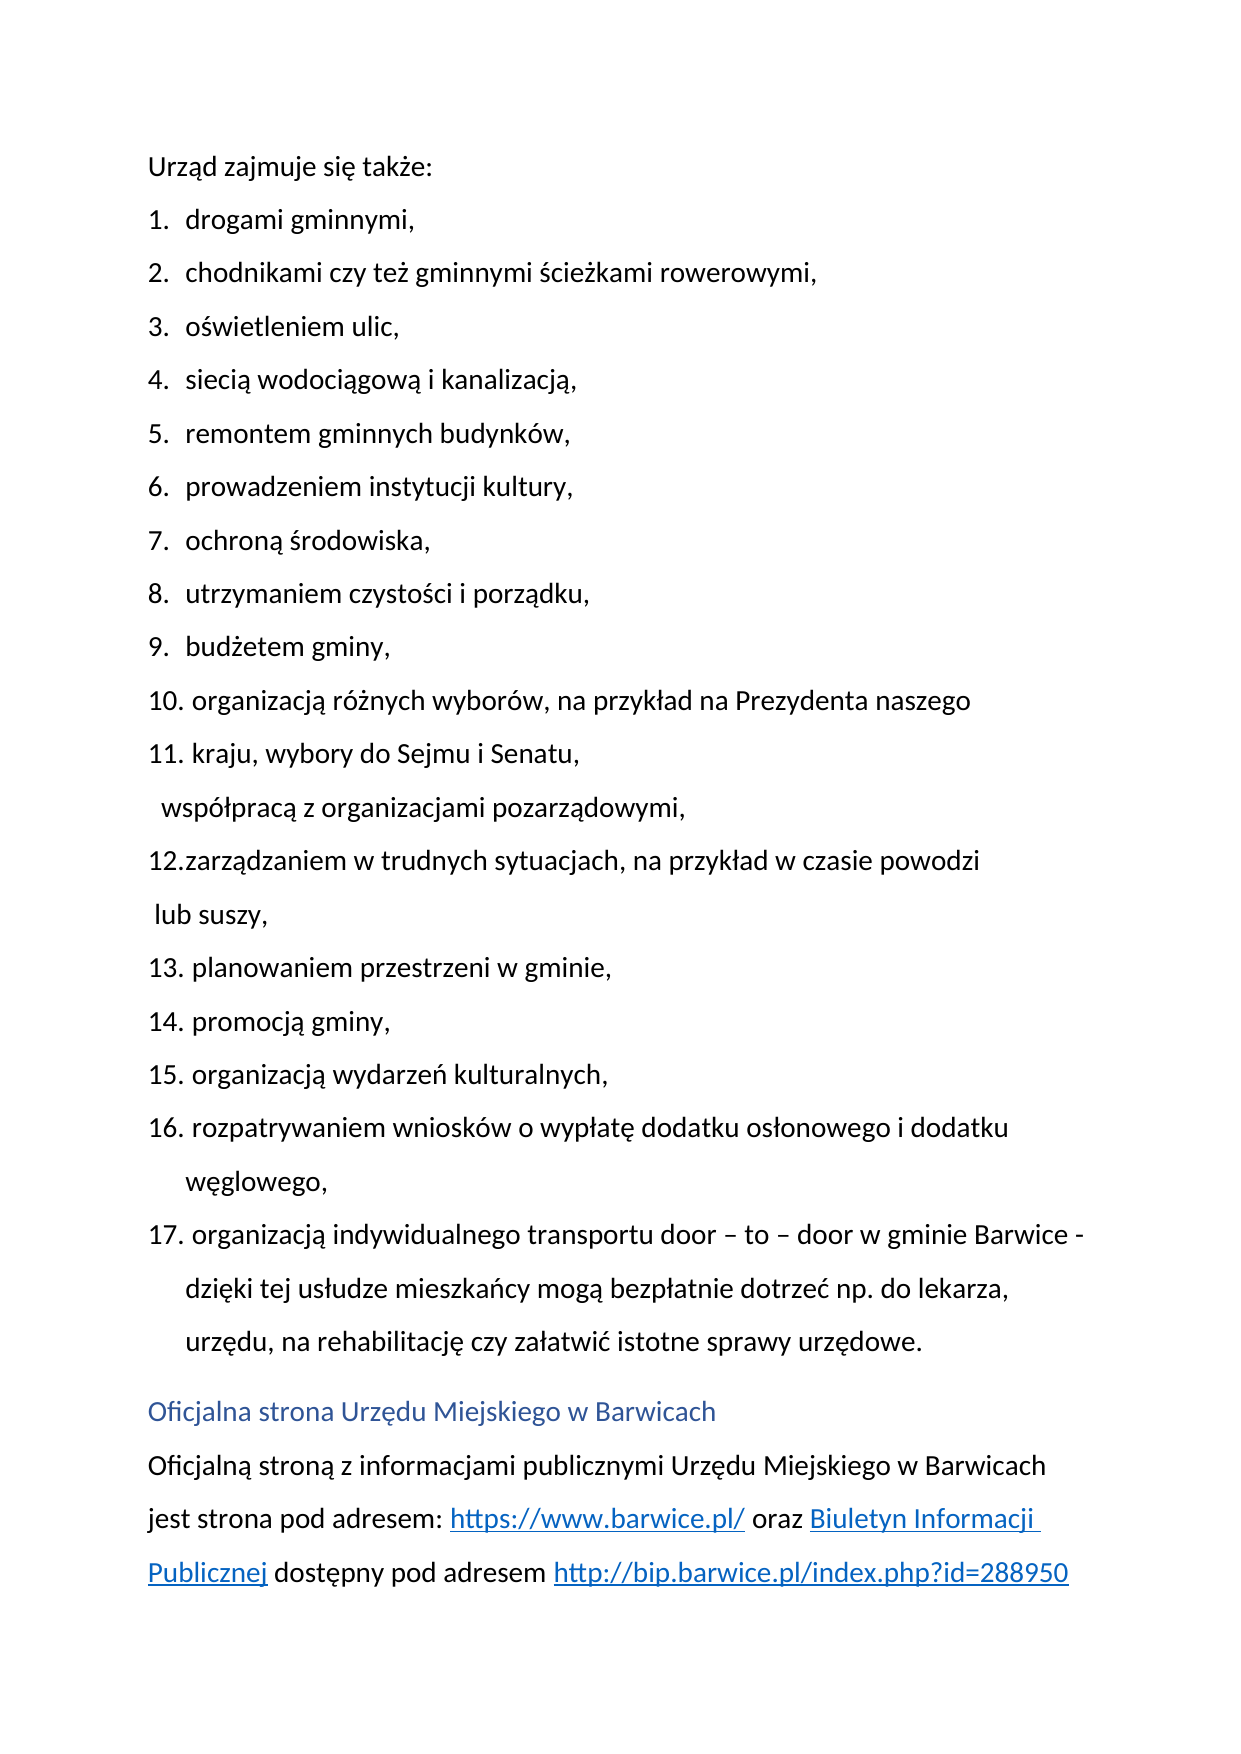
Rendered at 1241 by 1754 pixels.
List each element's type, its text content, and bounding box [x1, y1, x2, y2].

list zarządzaniem w trudnych sytuacjach, na przykład w czasie powodzi [148, 842, 1093, 878]
list promocją gminy, [148, 1003, 1093, 1038]
list oświetleniem ulic, [148, 308, 1093, 343]
text lub suszy, [148, 896, 1093, 931]
list prowadzeniem instytucji kultury, [148, 468, 1093, 504]
list chodnikami czy też gminnymi ścieżkami rowerowymi, [148, 254, 1093, 290]
list organizacją indywidualnego transportu door – to – door w gminie Barwice - dzięki tej usłudze mieszkańcy mogą bezpłatnie dotrzeć np. do lekarza, urzędu, na rehabilitację czy załatwić istotne sprawy urzędowe. [148, 1216, 1093, 1359]
text Oficjalną stroną z informacjami publicznymi Urzędu Miejskiego w Barwicach jest strona pod adresem: https://www.barwice.pl/ oraz Biuletyn Informacji Publicznej dostępny pod adresem http://bip.barwice.pl/index.php?id=288950 [148, 1447, 1093, 1589]
list budżetem gminy, [148, 628, 1093, 664]
list rozpatrywaniem wniosków o wypłatę dodatku osłonowego i dodatku węglowego, [148, 1109, 1093, 1198]
text Urząd zajmuje się także: [148, 148, 1093, 183]
list kraju, wybory do Sejmu i Senatu, [148, 735, 1093, 771]
list drogami gminnymi, [148, 201, 1093, 237]
list planowaniem przestrzeni w gminie, [148, 949, 1093, 985]
subtitle Oficjalna strona Urzędu Miejskiego w Barwicach [148, 1393, 1093, 1429]
list siecią wodociągową i kanalizacją, [148, 361, 1093, 397]
list organizacją różnych wyborów, na przykład na Prezydenta naszego [148, 682, 1093, 718]
list utrzymaniem czystości i porządku, [148, 575, 1093, 611]
text współpracą z organizacjami pozarządowymi, [148, 789, 1093, 824]
list remontem gminnych budynków, [148, 415, 1093, 450]
list organizacją wydarzeń kulturalnych, [148, 1056, 1093, 1092]
list ochroną środowiska, [148, 522, 1093, 557]
